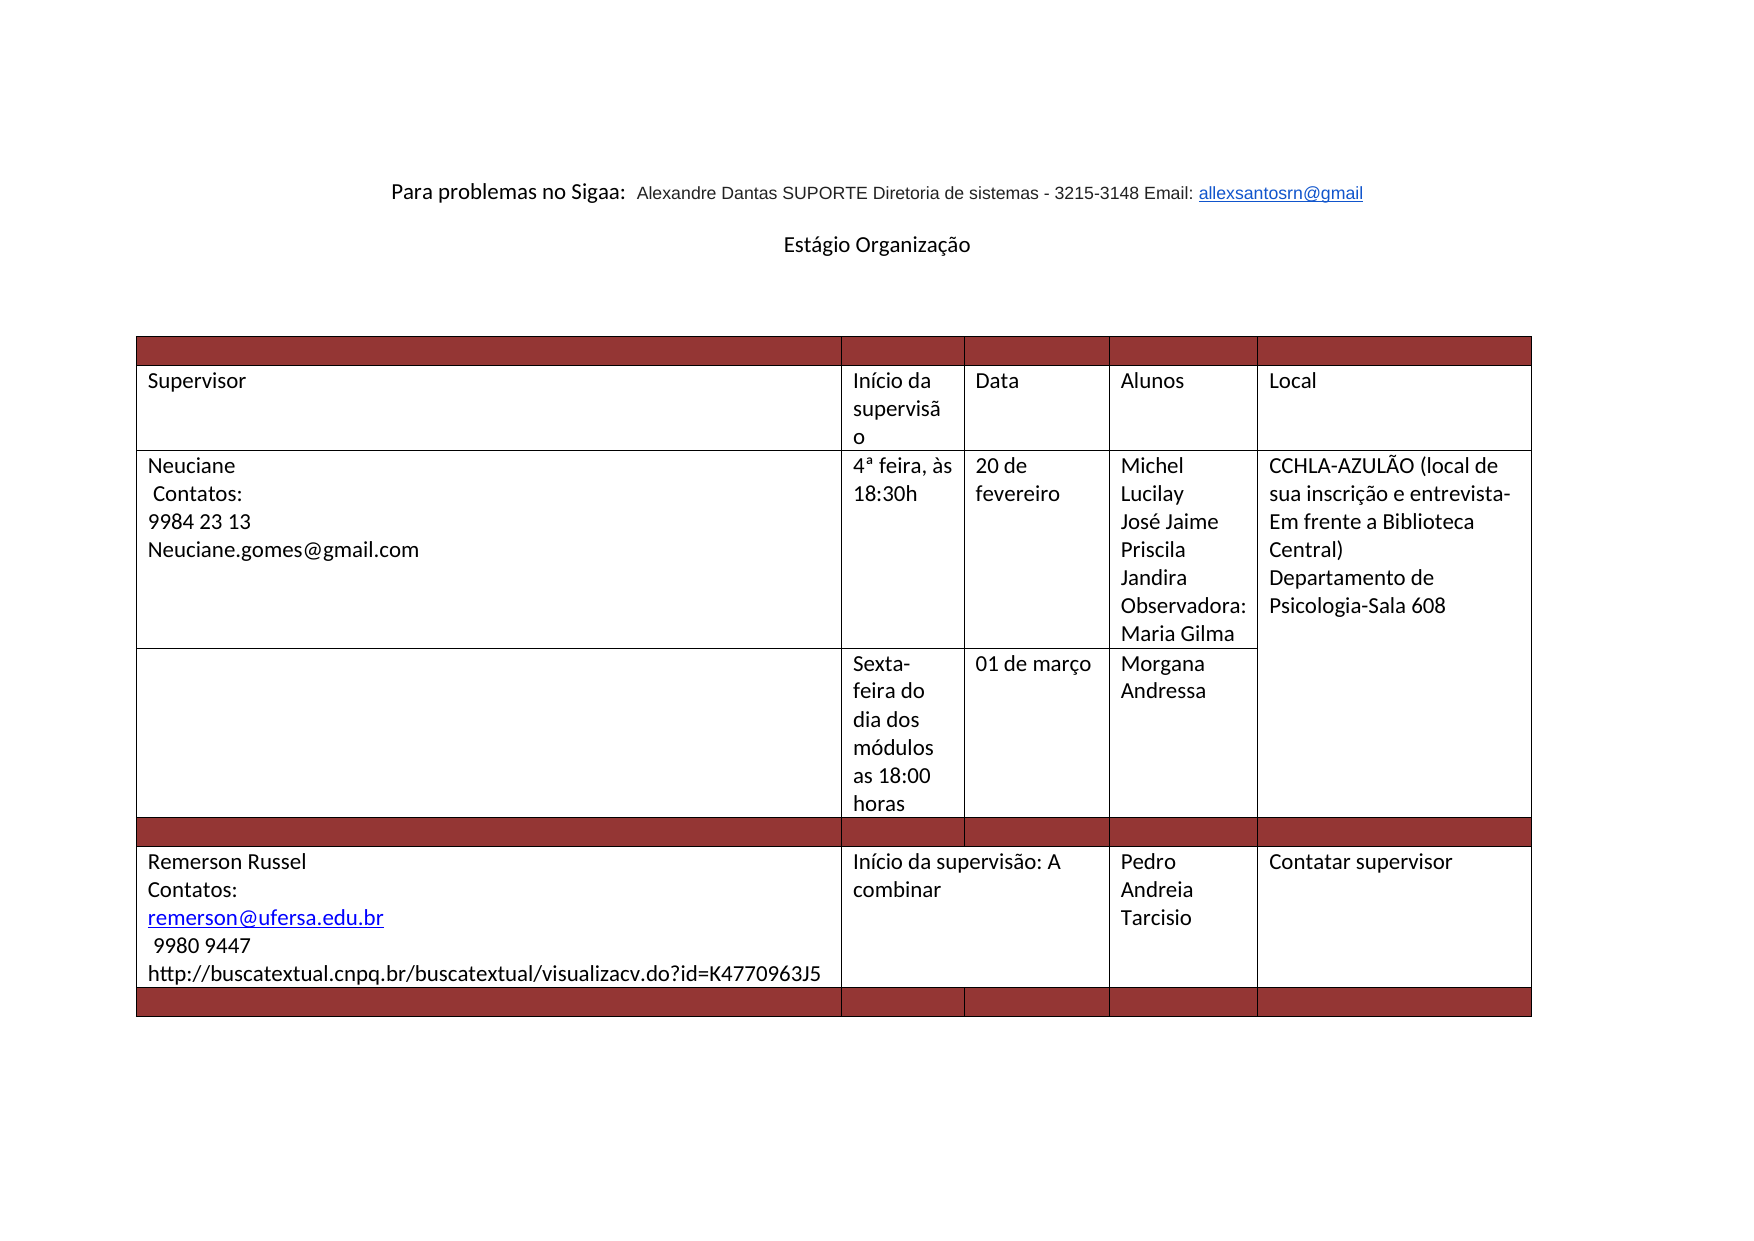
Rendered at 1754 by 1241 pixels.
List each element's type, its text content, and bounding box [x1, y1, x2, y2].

table_header [1258, 337, 1531, 365]
table_cell [1110, 818, 1257, 846]
table_cell Data [965, 366, 1109, 450]
table_cell [137, 988, 841, 1016]
table_cell CCHLA-AZULÃO (local de sua inscrição e entrevista- Em frente a Biblioteca Central) Departamento de Psicologia-Sala 608 [1258, 451, 1531, 817]
table_cell Sexta-feira do dia dos módulos as 18:00 horas [842, 649, 964, 817]
table_cell Morgana Andressa [1110, 649, 1257, 817]
table_cell Michel Lucilay José Jaime Priscila Jandira Observadora: Maria Gilma [1110, 451, 1257, 648]
table_cell Neuciane Contatos: 9984 23 13 Neuciane.gomes@gmail.com [137, 451, 841, 648]
table_cell [1258, 988, 1531, 1016]
table_header [965, 337, 1109, 365]
table_cell Contatar supervisor [1258, 847, 1531, 987]
table_cell [842, 818, 964, 846]
table_cell Pedro Andreia Tarcisio [1110, 847, 1257, 987]
table_header [1110, 337, 1257, 365]
table_cell 20 de fevereiro [965, 451, 1109, 648]
text Para problemas no Sigaa: Alexandre Dantas SUPORTE Diretoria de sistemas - 3215-3148 Email: allexsantosrn@gmail [148, 177, 1606, 205]
table_cell Início da supervisão [842, 366, 964, 450]
table_cell Local [1258, 366, 1531, 450]
table_cell [1258, 818, 1531, 846]
table_cell Início da supervisão: A combinar [842, 847, 1109, 987]
table_cell [137, 818, 841, 846]
table_header [137, 337, 841, 365]
table_cell [965, 818, 1109, 846]
table_cell 4ª feira, às 18:30h [842, 451, 964, 648]
table_cell 01 de março [965, 649, 1109, 817]
table_cell Remerson Russel Contatos: remerson@ufersa.edu.br 9980 9447 http://buscatextual.cnpq.br/buscatextual/visualizacv.do?id=K4770963J5 [137, 847, 841, 987]
text Estágio Organização [148, 230, 1606, 258]
table_cell Supervisor [137, 366, 841, 450]
table_cell [965, 988, 1109, 1016]
table_cell [137, 649, 841, 817]
table_header [842, 337, 964, 365]
table_cell [1110, 988, 1257, 1016]
table_cell [842, 988, 964, 1016]
table_cell Alunos [1110, 366, 1257, 450]
